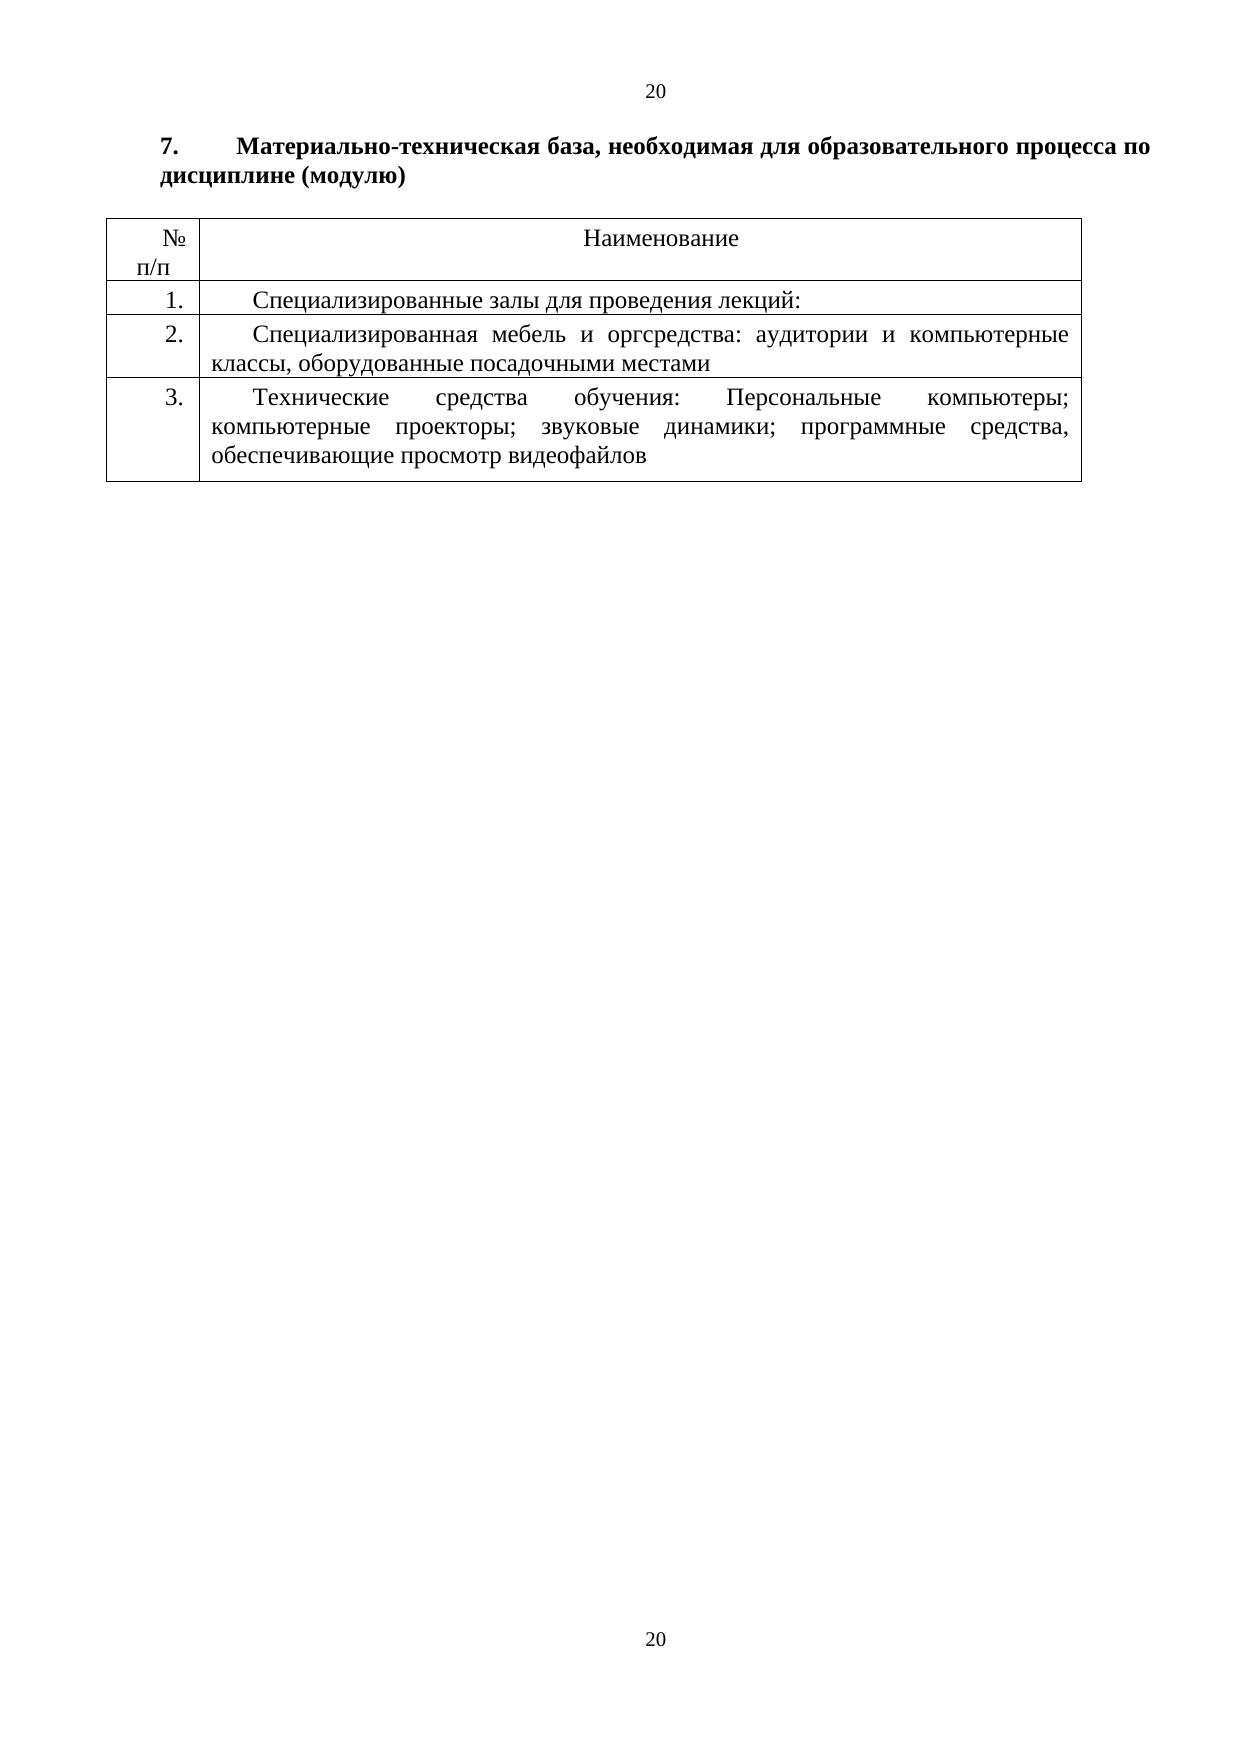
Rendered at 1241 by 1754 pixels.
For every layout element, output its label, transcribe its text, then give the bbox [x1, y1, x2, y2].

table_header № п/п [107, 219, 199, 280]
table_cell 3. [107, 378, 199, 481]
list Материально-техническая база, необходимая для образовательного процесса по дисциплине (модулю) [160, 131, 1152, 189]
table_cell Специализированные залы для проведения лекций: [200, 281, 1081, 314]
table_cell 1. [107, 281, 199, 314]
table_cell Специализированная мебель и оргсредства: аудитории и компьютерные классы, оборудованные посадочными местами [200, 315, 1081, 377]
table_cell 2. [107, 315, 199, 377]
table_header Наименование [200, 219, 1081, 280]
table_cell Технические средства обучения: Персональные компьютеры; компьютерные проекторы; звуковые динамики; программные средства, обеспечивающие просмотр видеофайлов [200, 378, 1081, 481]
